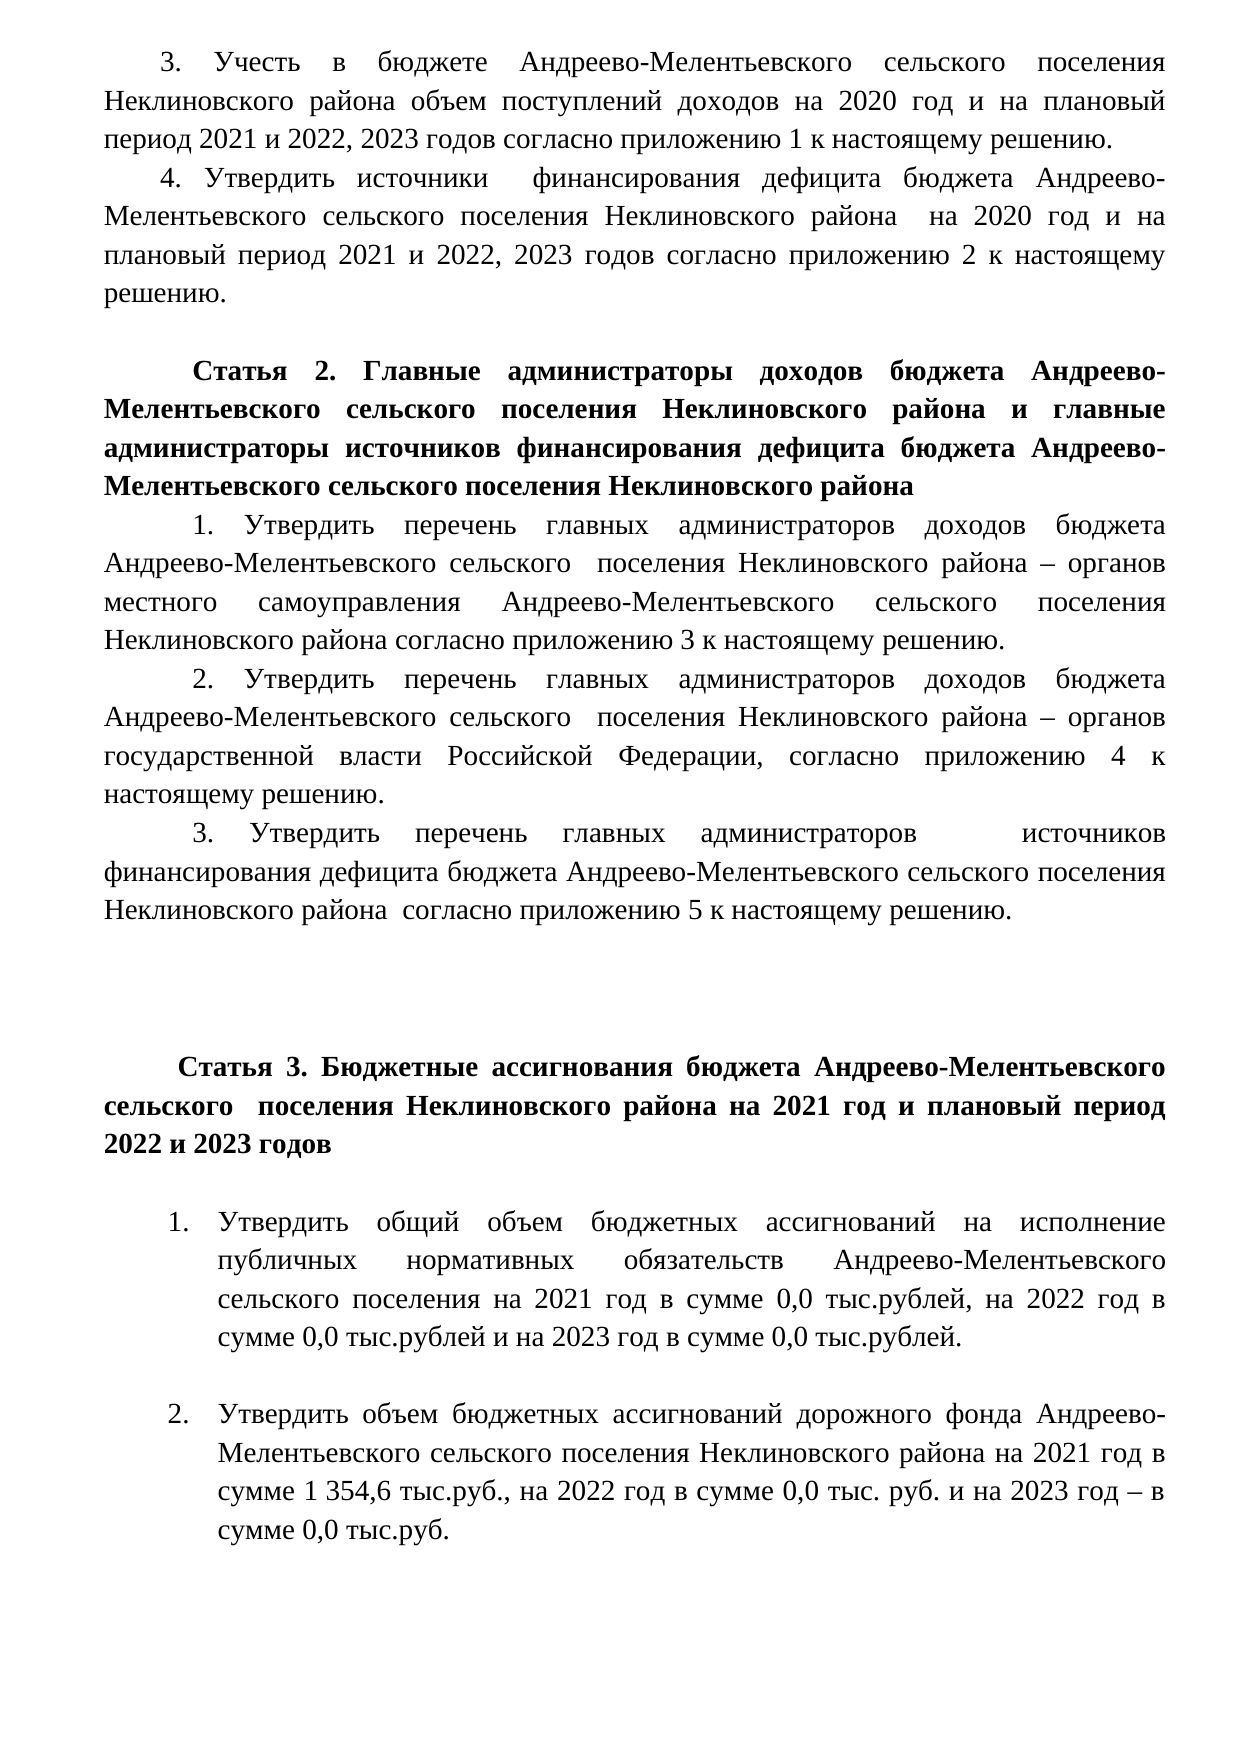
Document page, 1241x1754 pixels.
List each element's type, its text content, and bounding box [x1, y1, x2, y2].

list Утвердить общий объем бюджетных ассигнований на исполнение публичных нормативных обязательств Андреево-Мелентьевского сельского поселения на 2021 год в сумме 0,0 тыс.рублей, на 2022 год в сумме 0,0 тыс.рублей и на 2023 год в сумме 0,0 тыс.рублей. [167, 1204, 1167, 1353]
text Статья 3. Бюджетные ассигнования бюджета Андреево-Мелентьевского сельского поселения Неклиновского района на 2021 год и плановый период 2022 и 2023 годов [103, 1049, 1167, 1160]
text 2. Утвердить перечень главных администраторов доходов бюджета Андреево-Мелентьевского сельского поселения Неклиновского района – органов государственной власти Российской Федерации, согласно приложению 4 к настоящему решению. [103, 661, 1167, 810]
text 3. Учесть в бюджете Андреево-Мелентьевского сельского поселения Неклиновского района объем поступлений доходов на 2020 год и на плановый период 2021 и 2022, 2023 годов согласно приложению 1 к настоящему решению. [103, 44, 1167, 155]
text Статья 2. Главные администраторы доходов бюджета Андреево-Мелентьевского сельского поселения Неклиновского района и главные администраторы источников финансирования дефицита бюджета Андреево-Мелентьевского сельского поселения Неклиновского района [103, 353, 1167, 502]
text 1. Утвердить перечень главных администраторов доходов бюджета Андреево-Мелентьевского сельского поселения Неклиновского района – органов местного самоуправления Андреево-Мелентьевского сельского поселения Неклиновского района согласно приложению 3 к настоящему решению. [103, 507, 1167, 656]
list Утвердить объем бюджетных ассигнований дорожного фонда Андреево-Мелентьевского сельского поселения Неклиновского района на 2021 год в сумме 1 354,6 тыс.руб., на 2022 год в сумме 0,0 тыс. руб. и на 2023 год – в сумме 0,0 тыс.руб. [167, 1396, 1167, 1546]
text 4. Утвердить источники финансирования дефицита бюджета Андреево-Мелентьевского сельского поселения Неклиновского района на 2020 год и на плановый период 2021 и 2022, 2023 годов согласно приложению 2 к настоящему решению. [103, 160, 1167, 309]
text 3. Утвердить перечень главных администраторов источников финансирования дефицита бюджета Андреево-Мелентьевского сельского поселения Неклиновского района согласно приложению 5 к настоящему решению. [103, 815, 1167, 926]
